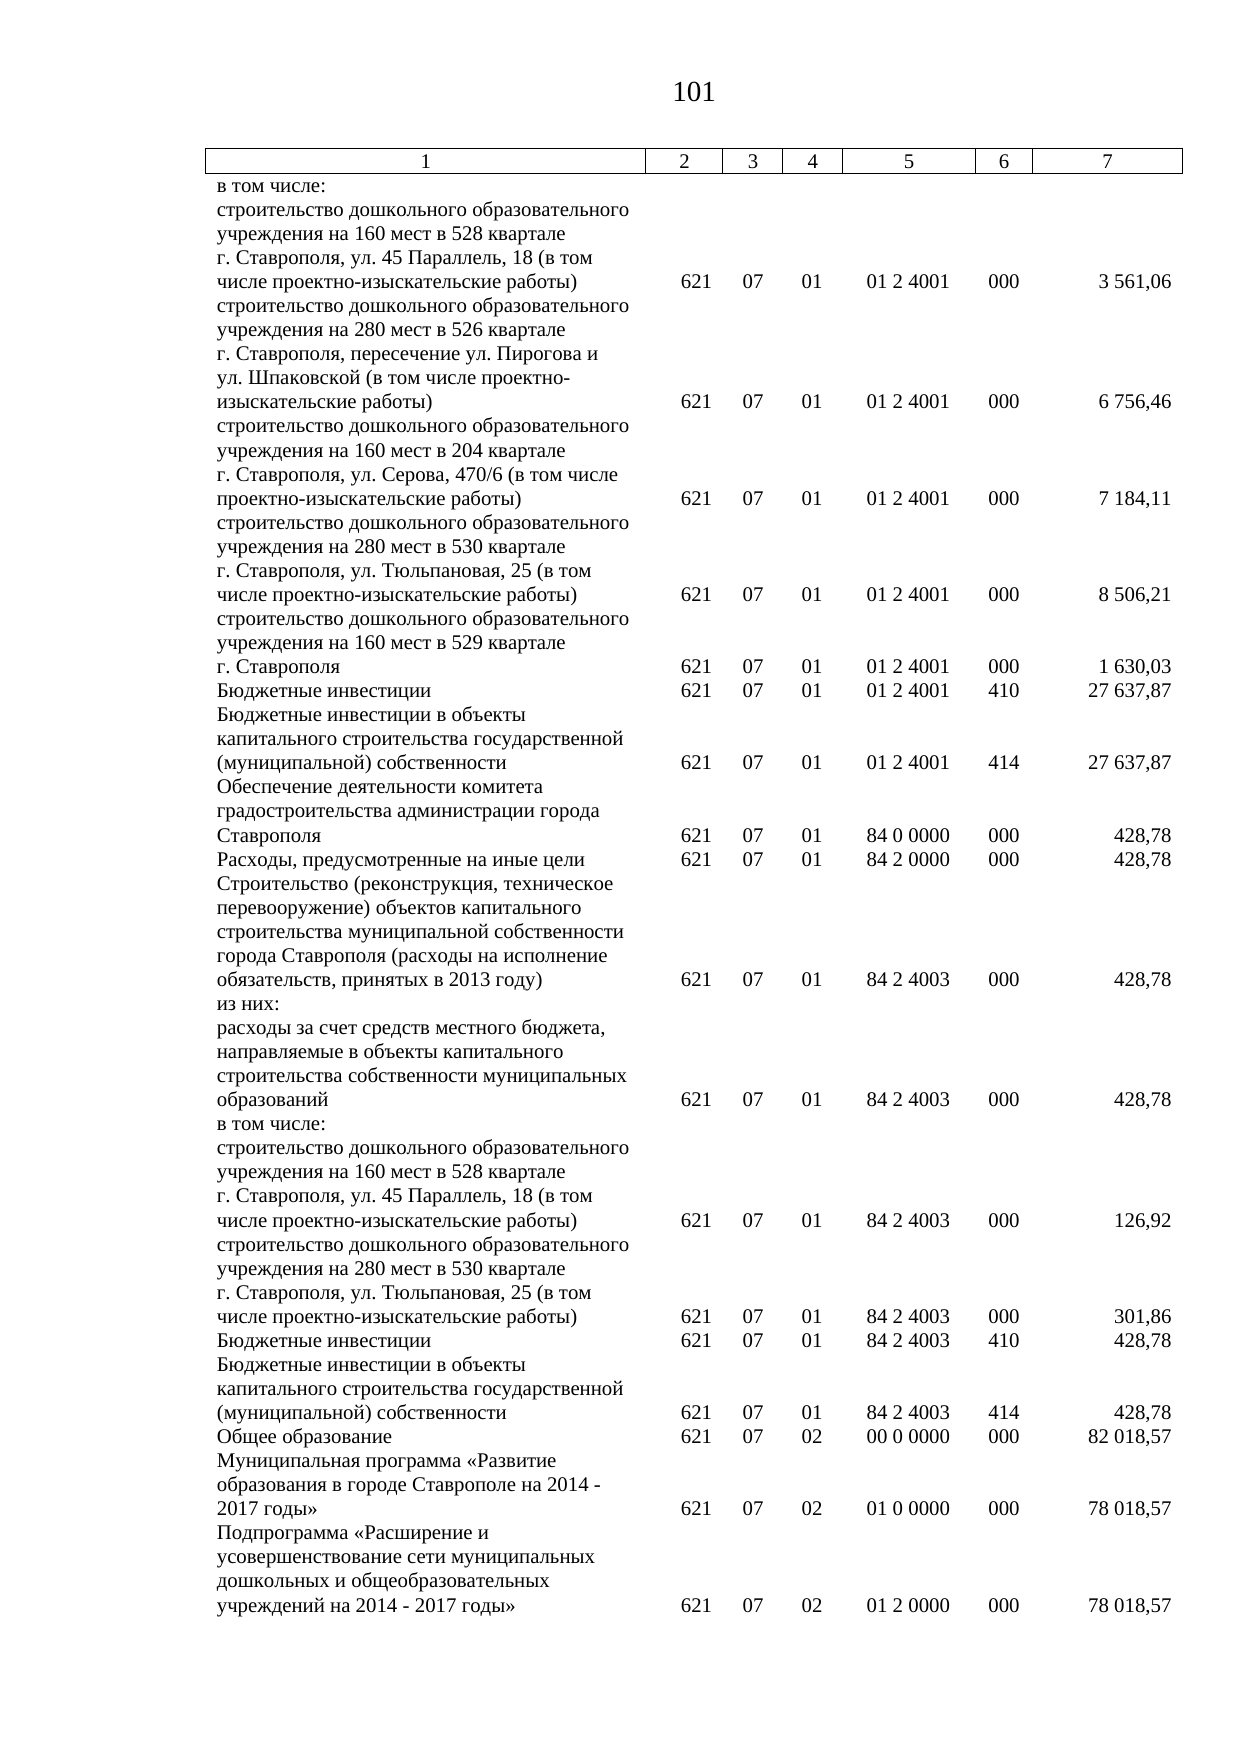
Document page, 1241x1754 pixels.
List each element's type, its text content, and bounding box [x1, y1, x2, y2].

table_header 7 [1033, 149, 1182, 173]
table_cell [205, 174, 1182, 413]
table_header 2 [646, 149, 722, 173]
table_header 4 [783, 149, 842, 173]
table_header 6 [976, 149, 1032, 173]
table_header 1 [206, 149, 645, 173]
table_header 5 [843, 149, 975, 173]
table_header 3 [723, 149, 782, 173]
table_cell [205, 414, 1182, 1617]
